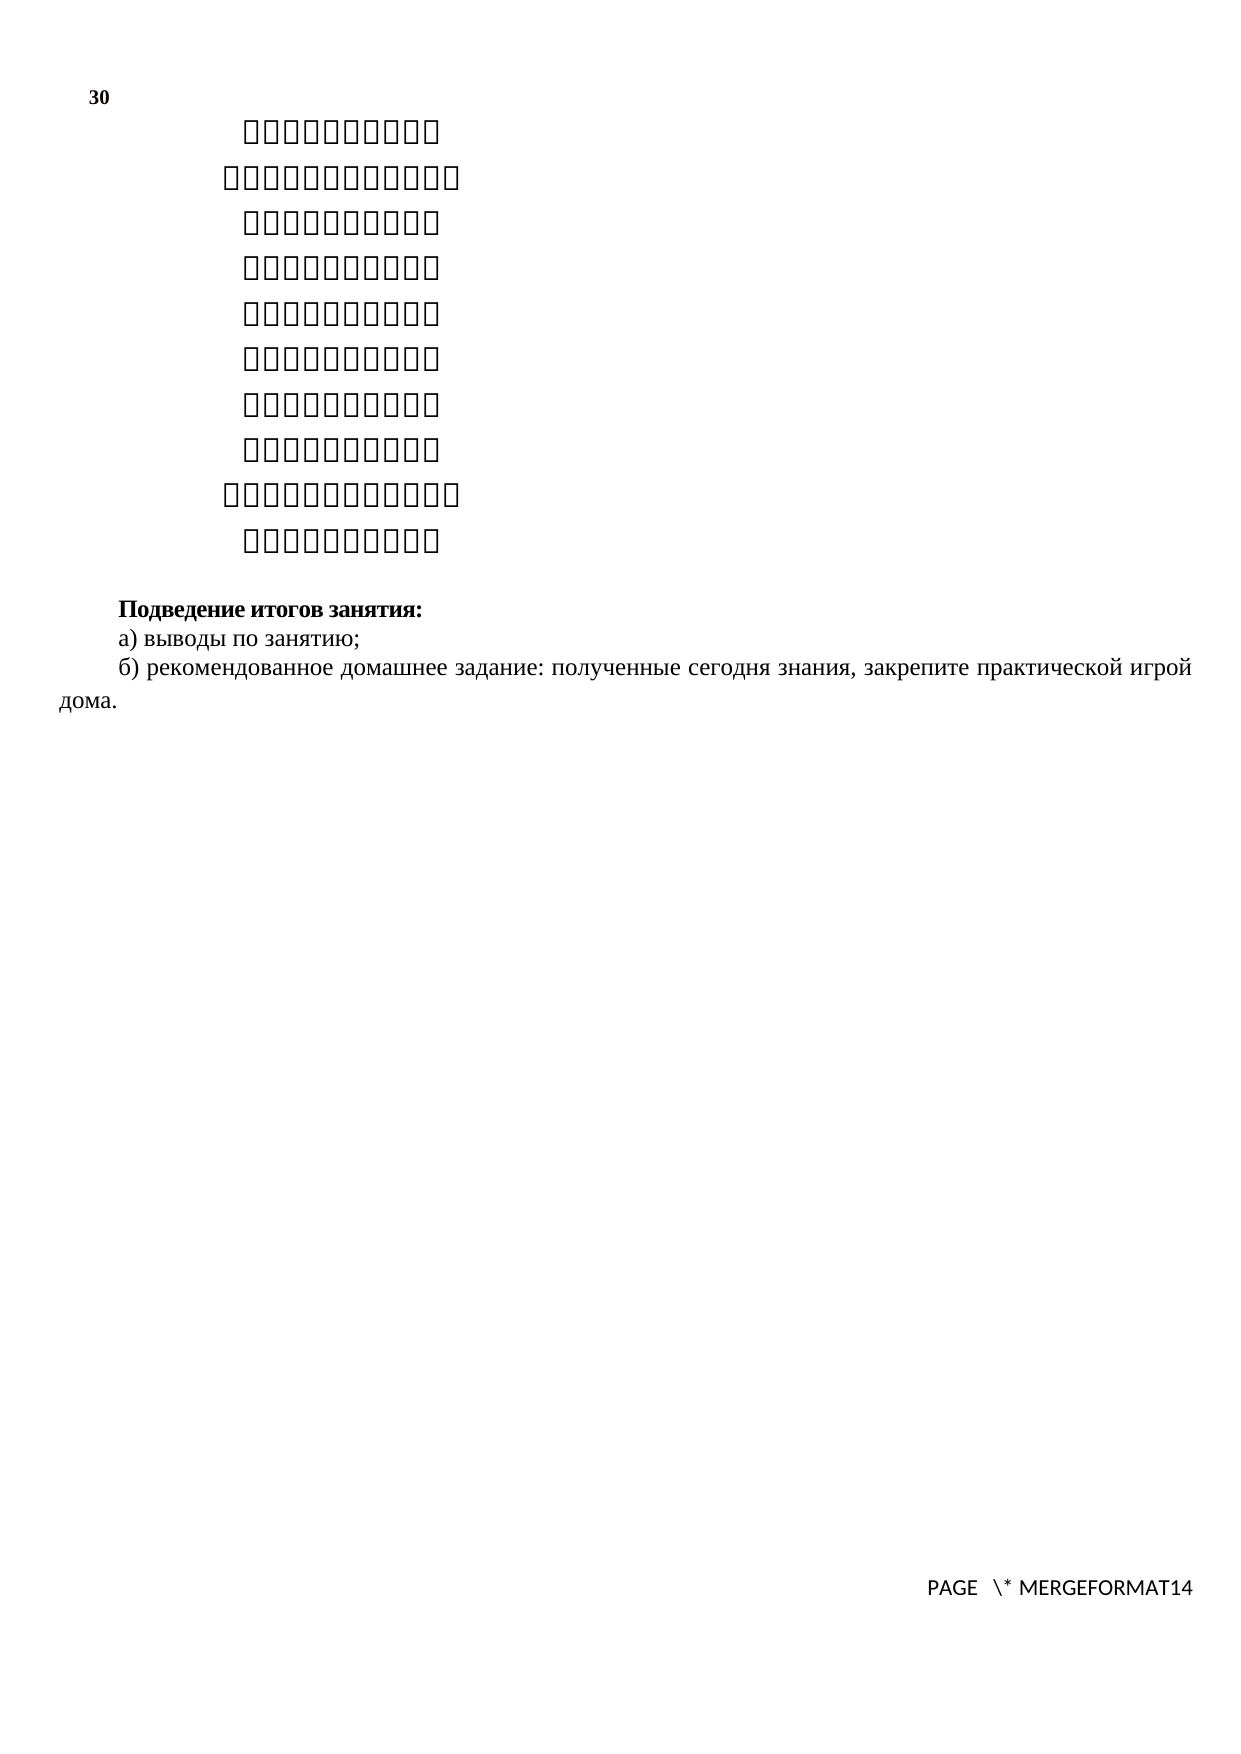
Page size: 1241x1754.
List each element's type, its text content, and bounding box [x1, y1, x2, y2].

text а) выводы по занятию; [59, 623, 1193, 652]
text Подведение итогов занятия: [59, 594, 1193, 623]
text           [59, 109, 623, 563]
text б) рекомендованное домашнее задание: полученные сегодня знания, закрепите практической игрой дома. [59, 652, 1193, 713]
text 30 [89, 85, 623, 109]
